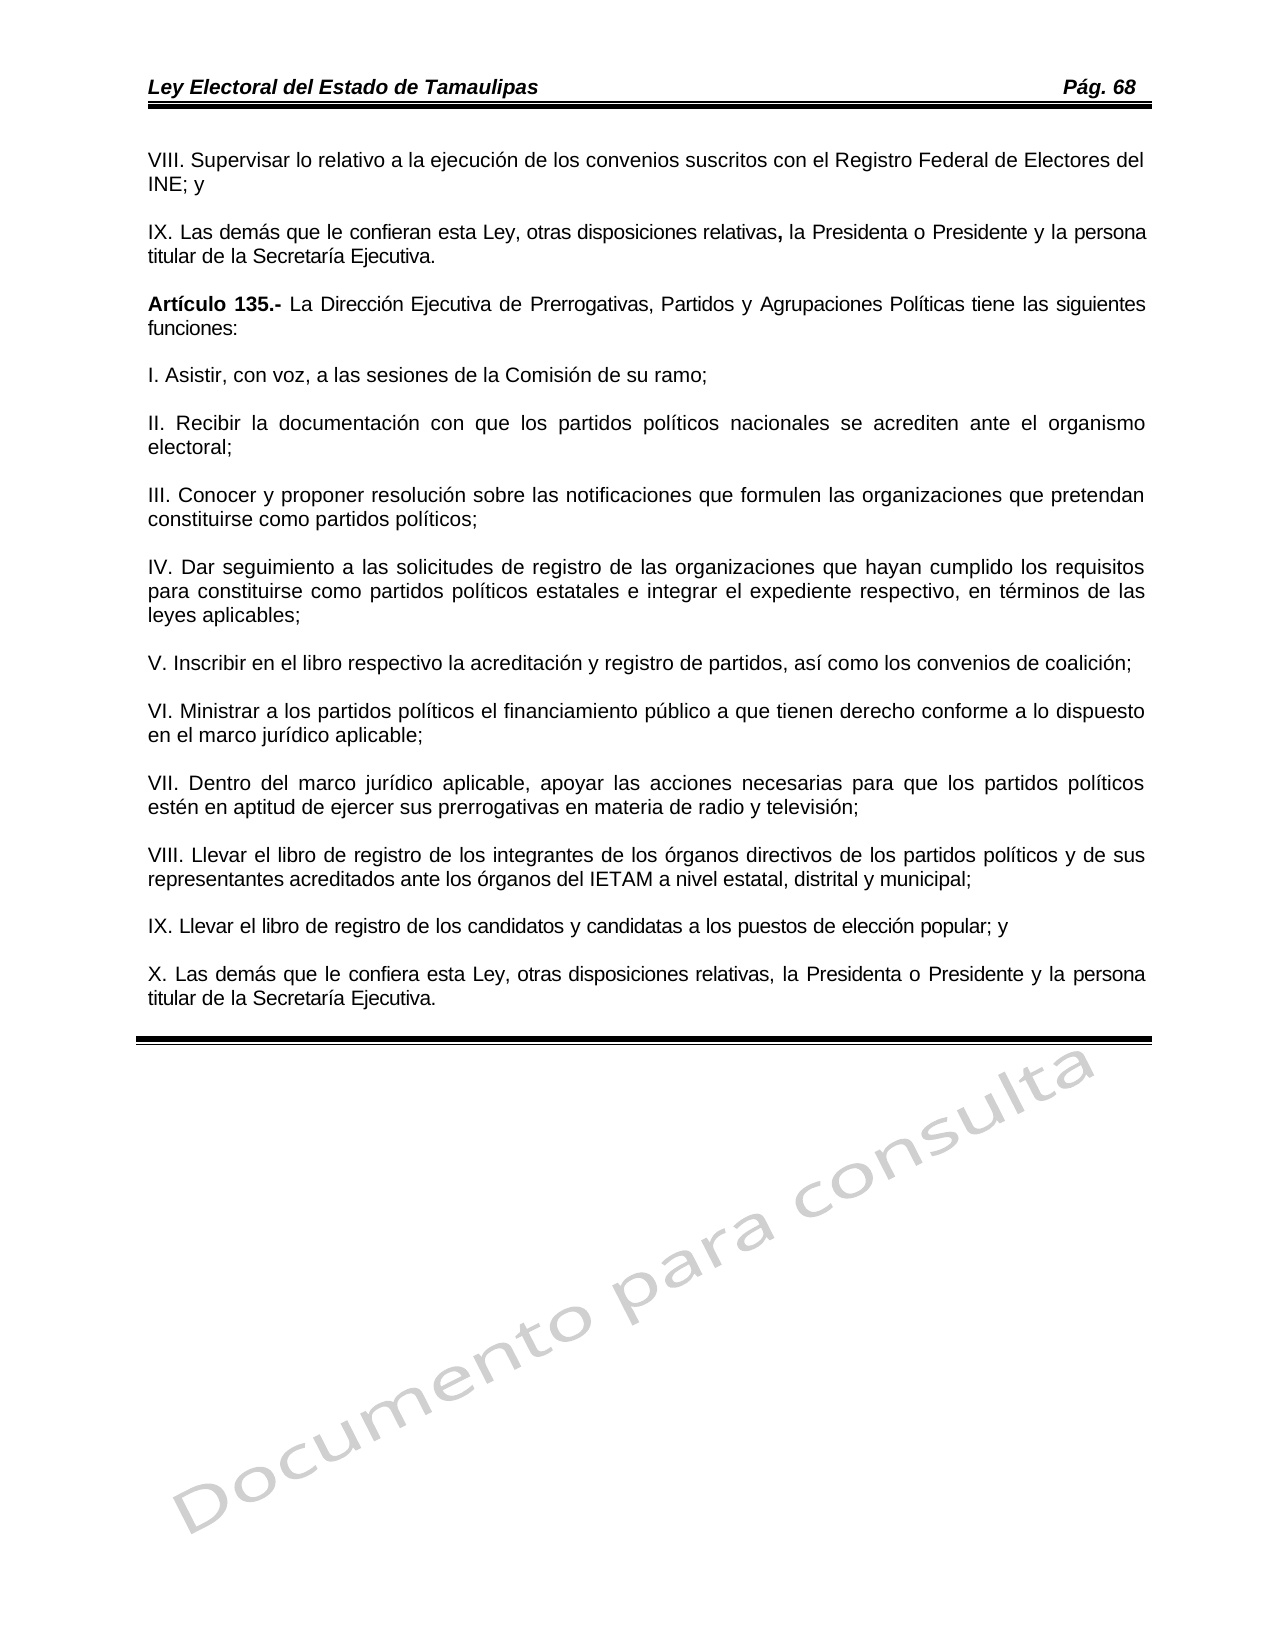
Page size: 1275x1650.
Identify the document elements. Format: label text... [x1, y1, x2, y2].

text VII. Dentro del marco jurídico aplicable, apoyar las acciones necesarias para que los partidos políticos estén en aptitud de ejercer sus prerrogativas en materia de radio y televisión; [148, 771, 1147, 818]
text Artículo 135.- La Dirección Ejecutiva de Prerrogativas, Partidos y Agrupaciones Políticas tiene las siguientes funciones: [148, 291, 1147, 339]
text VIII. Llevar el libro de registro de los integrantes de los órganos directivos de los partidos políticos y de sus representantes acreditados ante los órganos del IETAM a nivel estatal, distrital y municipal; [148, 842, 1147, 890]
text IX. Llevar el libro de registro de los candidatos y candidatas a los puestos de elección popular; y [148, 914, 1147, 938]
text IV. Dar seguimiento a las solicitudes de registro de las organizaciones que hayan cumplido los requisitos para constituirse como partidos políticos estatales e integrar el expediente respectivo, en términos de las leyes aplicables; [148, 555, 1147, 627]
text VIII. Supervisar lo relativo a la ejecución de los convenios suscritos con el Registro Federal de Electores del INE; y [148, 148, 1147, 196]
text III. Conocer y proponer resolución sobre las notificaciones que formulen las organizaciones que pretendan constituirse como partidos políticos; [148, 483, 1147, 531]
text VI. Ministrar a los partidos políticos el financiamiento público a que tienen derecho conforme a lo dispuesto en el marco jurídico aplicable; [148, 699, 1147, 747]
text X. Las demás que le confiera esta Ley, otras disposiciones relativas, la Presidenta o Presidente y la persona titular de la Secretaría Ejecutiva. [148, 962, 1147, 1010]
text V. Inscribir en el libro respectivo la acreditación y registro de partidos, así como los convenios de coalición; [148, 651, 1147, 675]
text II. Recibir la documentación con que los partidos políticos nacionales se acrediten ante el organismo electoral; [148, 411, 1147, 459]
text I. Asistir, con voz, a las sesiones de la Comisión de su ramo; [148, 363, 1147, 387]
text IX. Las demás que le confieran esta Ley, otras disposiciones relativas, la Presidenta o Presidente y la persona titular de la Secretaría Ejecutiva. [148, 219, 1147, 267]
